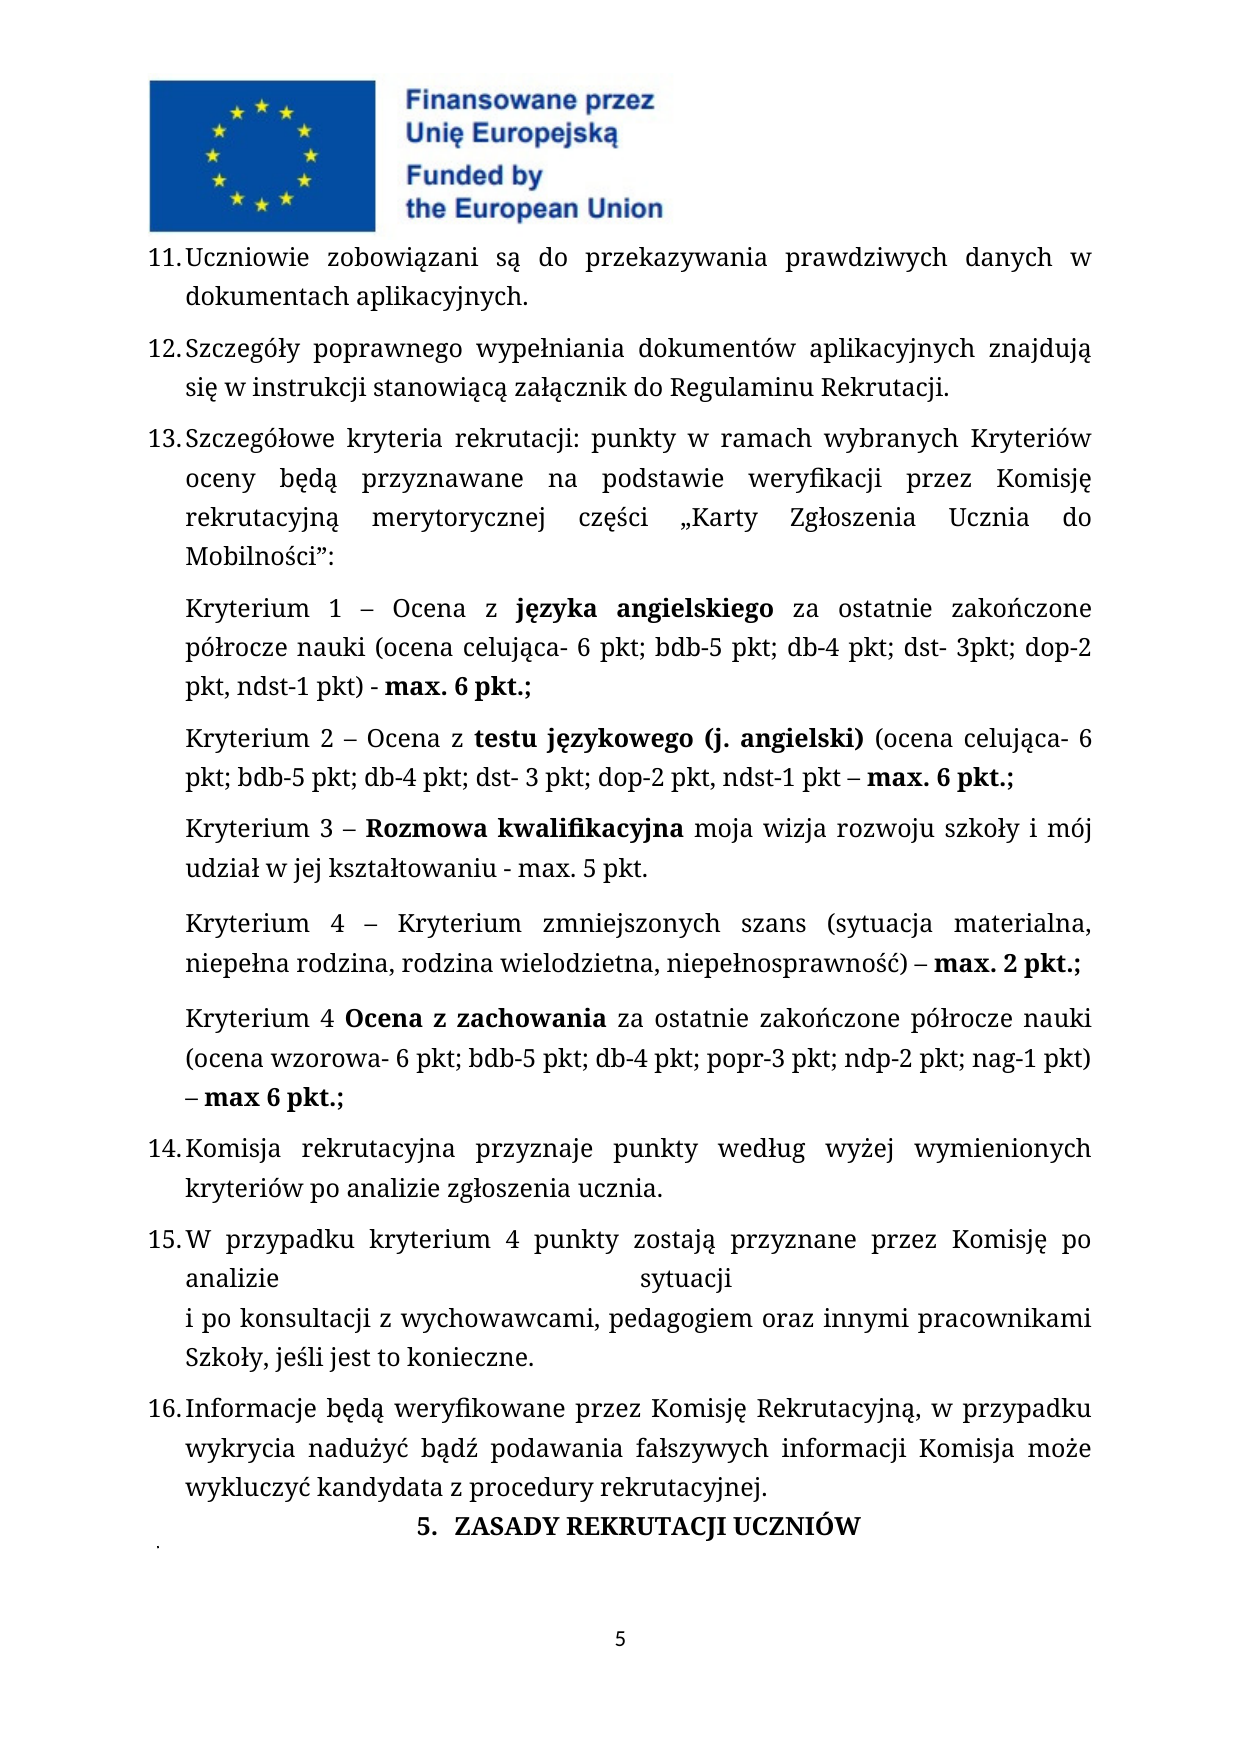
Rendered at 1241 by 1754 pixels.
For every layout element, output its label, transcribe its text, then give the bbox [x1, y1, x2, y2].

text Kryterium 2 – Ocena z testu językowego (j. angielski) (ocena celująca- 6 pkt; bdb-5 pkt; db-4 pkt; dst- 3 pkt; dop-2 pkt, ndst-1 pkt – max. 6 pkt.; [185, 720, 1093, 793]
text Kryterium 1 – Ocena z języka angielskiego za ostatnie zakończone półrocze nauki (ocena celująca- 6 pkt; bdb-5 pkt; db-4 pkt; dst- 3pkt; dop-2 pkt, ndst-1 pkt) - max. 6 pkt.; [185, 590, 1093, 703]
text Kryterium 3 – Rozmowa kwalifikacyjna moja wizja rozwoju szkoły i mój udział w jej kształtowaniu - max. 5 pkt. [185, 811, 1093, 884]
list W przypadku kryterium 4 punkty zostają przyznane przez Komisję po analizie sytuacji i po konsultacji z wychowawcami, pedagogiem oraz innymi pracownikami Szkoły, jeśli jest to konieczne. [148, 1222, 1093, 1373]
text Kryterium 4 Ocena z zachowania za ostatnie zakończone półrocze nauki (ocena wzorowa- 6 pkt; bdb-5 pkt; db-4 pkt; popr-3 pkt; ndp-2 pkt; nag-1 pkt) – max 6 pkt.; [185, 1001, 1093, 1113]
list Komisja rekrutacyjna przyznaje punkty według wyżej wymienionych kryteriów po analizie zgłoszenia ucznia. [148, 1131, 1093, 1204]
picture [147, 73, 678, 240]
text Kryterium 4 – Kryterium zmniejszonych szans (sytuacja materialna, niepełna rodzina, rodzina wielodzietna, niepełnosprawność) – max. 2 pkt.; [185, 906, 1093, 979]
list ZASADY REKRUTACJI UCZNIÓW [185, 1508, 1093, 1543]
list Uczniowie zobowiązani są do przekazywania prawdziwych danych w dokumentach aplikacyjnych. [148, 239, 1093, 313]
list Szczegółowe kryteria rekrutacji: punkty w ramach wybranych Kryteriów oceny będą przyznawane na podstawie weryfikacji przez Komisję rekrutacyjną merytorycznej części „Karty Zgłoszenia Ucznia do Mobilności”: [148, 421, 1093, 573]
list Informacje będą weryfikowane przez Komisję Rekrutacyjną, w przypadku wykrycia nadużyć bądź podawania fałszywych informacji Komisja może wykluczyć kandydata z procedury rekrutacyjnej. [148, 1391, 1093, 1503]
list Szczegóły poprawnego wypełniania dokumentów aplikacyjnych znajdują się w instrukcji stanowiącą załącznik do Regulaminu Rekrutacji. [148, 330, 1093, 403]
